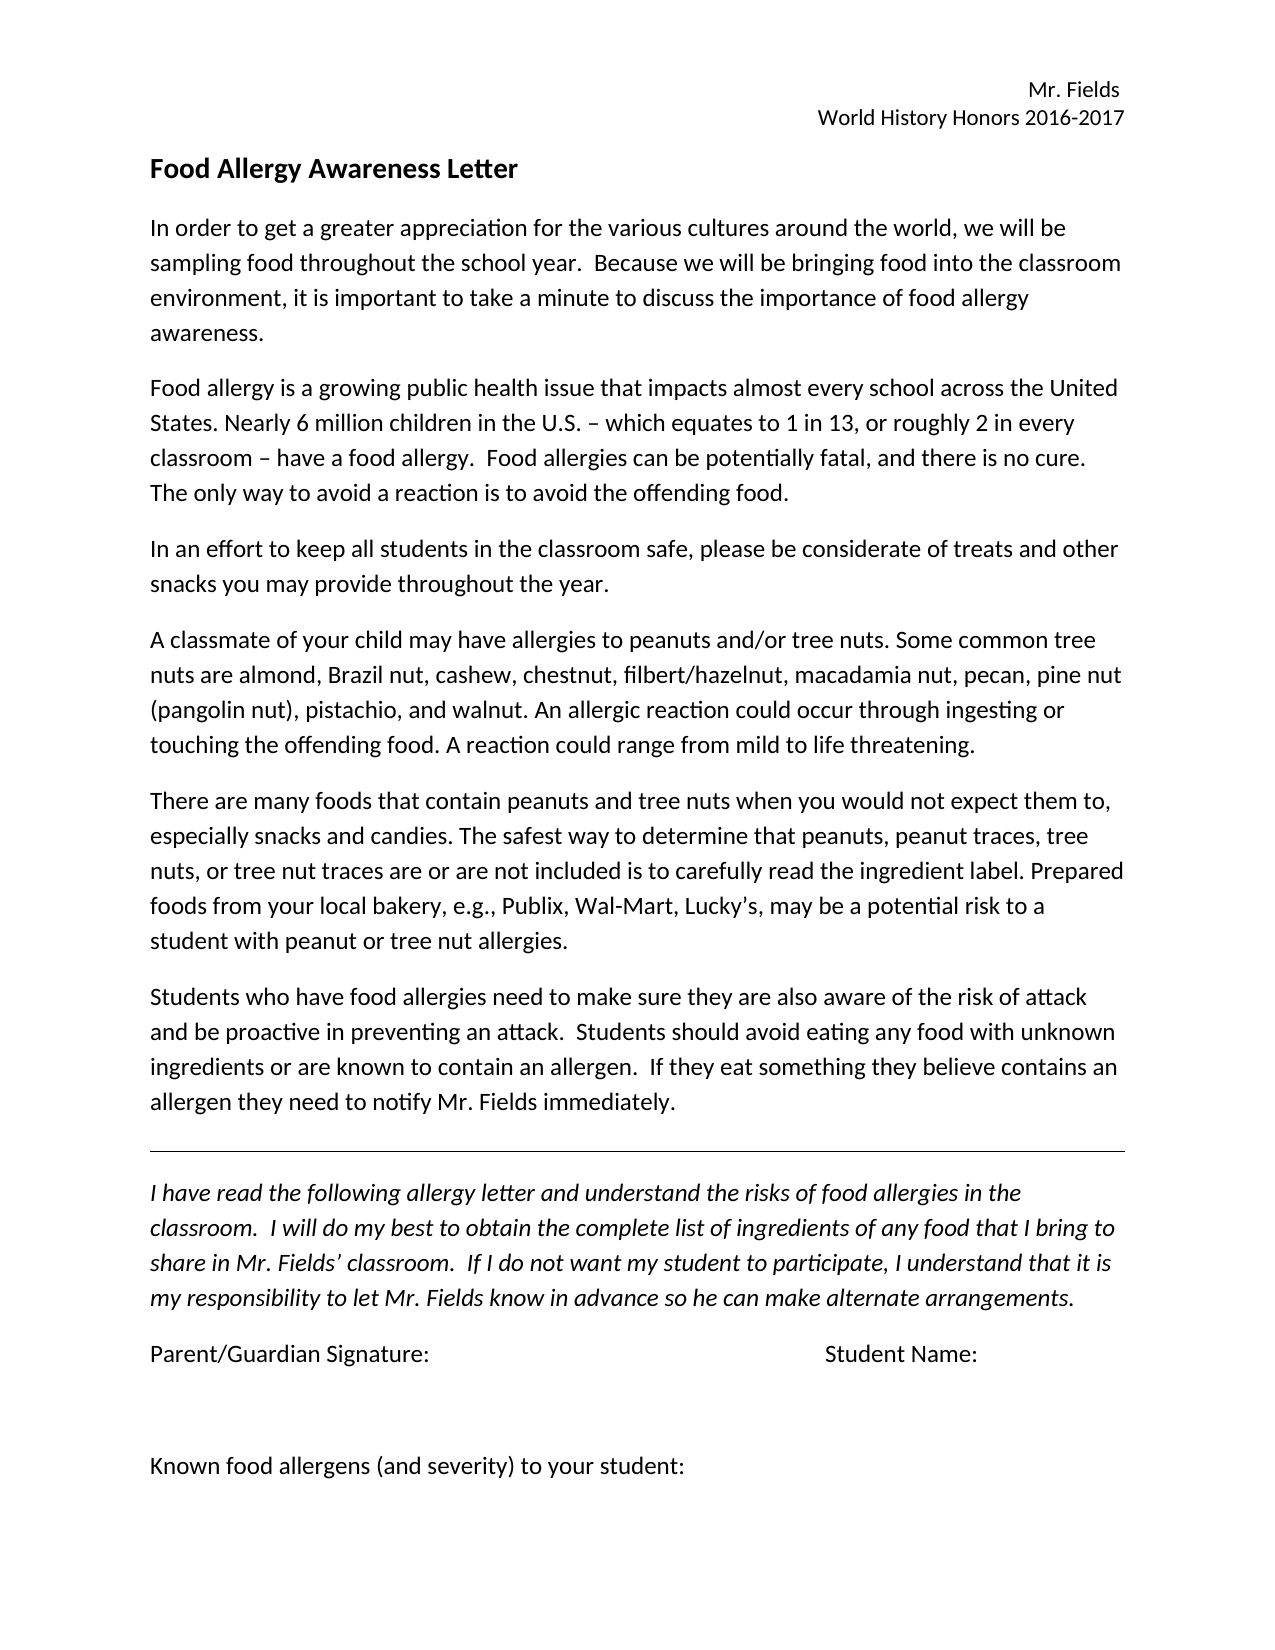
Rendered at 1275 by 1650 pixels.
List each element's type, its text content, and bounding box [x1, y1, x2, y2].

text Food Allergy Awareness Letter [150, 150, 1125, 186]
text Students who have food allergies need to make sure they are also aware of the risk of attack and be proactive in preventing an attack. Students should avoid eating any food with unknown ingredients or are known to contain an allergen. If they eat something they believe contains an allergen they need to notify Mr. Fields immediately. [150, 981, 1125, 1151]
text Food allergy is a growing public health issue that impacts almost every school across the United States. Nearly 6 million children in the U.S. – which equates to 1 in 13, or roughly 2 in every classroom – have a food allergy. Food allergies can be potentially fatal, and there is no cure. The only way to avoid a reaction is to avoid the offending food. [150, 373, 1125, 508]
text A classmate of your child may have allergies to peanuts and/or tree nuts. Some common tree nuts are almond, Brazil nut, cashew, chestnut, filbert/hazelnut, macadamia nut, pecan, pine nut (pangolin nut), pistachio, and walnut. An allergic reaction could occur through ingesting or touching the offending food. A reaction could range from mild to life threatening. [150, 624, 1125, 760]
text Parent/Guardian Signature: Student Name: [150, 1338, 1125, 1369]
text In order to get a greater appreciation for the various cultures around the world, we will be sampling food throughout the school year. Because we will be bringing food into the classroom environment, it is important to take a minute to discuss the importance of food allergy awareness. [150, 212, 1125, 347]
text Known food allergens (and severity) to your student: [150, 1450, 1125, 1480]
text There are many foods that contain peanuts and tree nuts when you would not expect them to, especially snacks and candies. The safest way to determine that peanuts, peanut traces, tree nuts, or tree nut traces are or are not included is to carefully read the ingredient label. Prepared foods from your local bakery, e.g., Publix, Wal-Mart, Lucky’s, may be a potential risk to a student with peanut or tree nut allergies. [150, 785, 1125, 956]
text I have read the following allergy letter and understand the risks of food allergies in the classroom. I will do my best to obtain the complete list of ingredients of any food that I bring to share in Mr. Fields’ classroom. If I do not want my student to participate, I understand that it is my responsibility to let Mr. Fields know in advance so he can make alternate arrangements. [150, 1177, 1125, 1313]
text In an effort to keep all students in the classroom safe, please be considerate of treats and other snacks you may provide throughout the year. [150, 533, 1125, 599]
